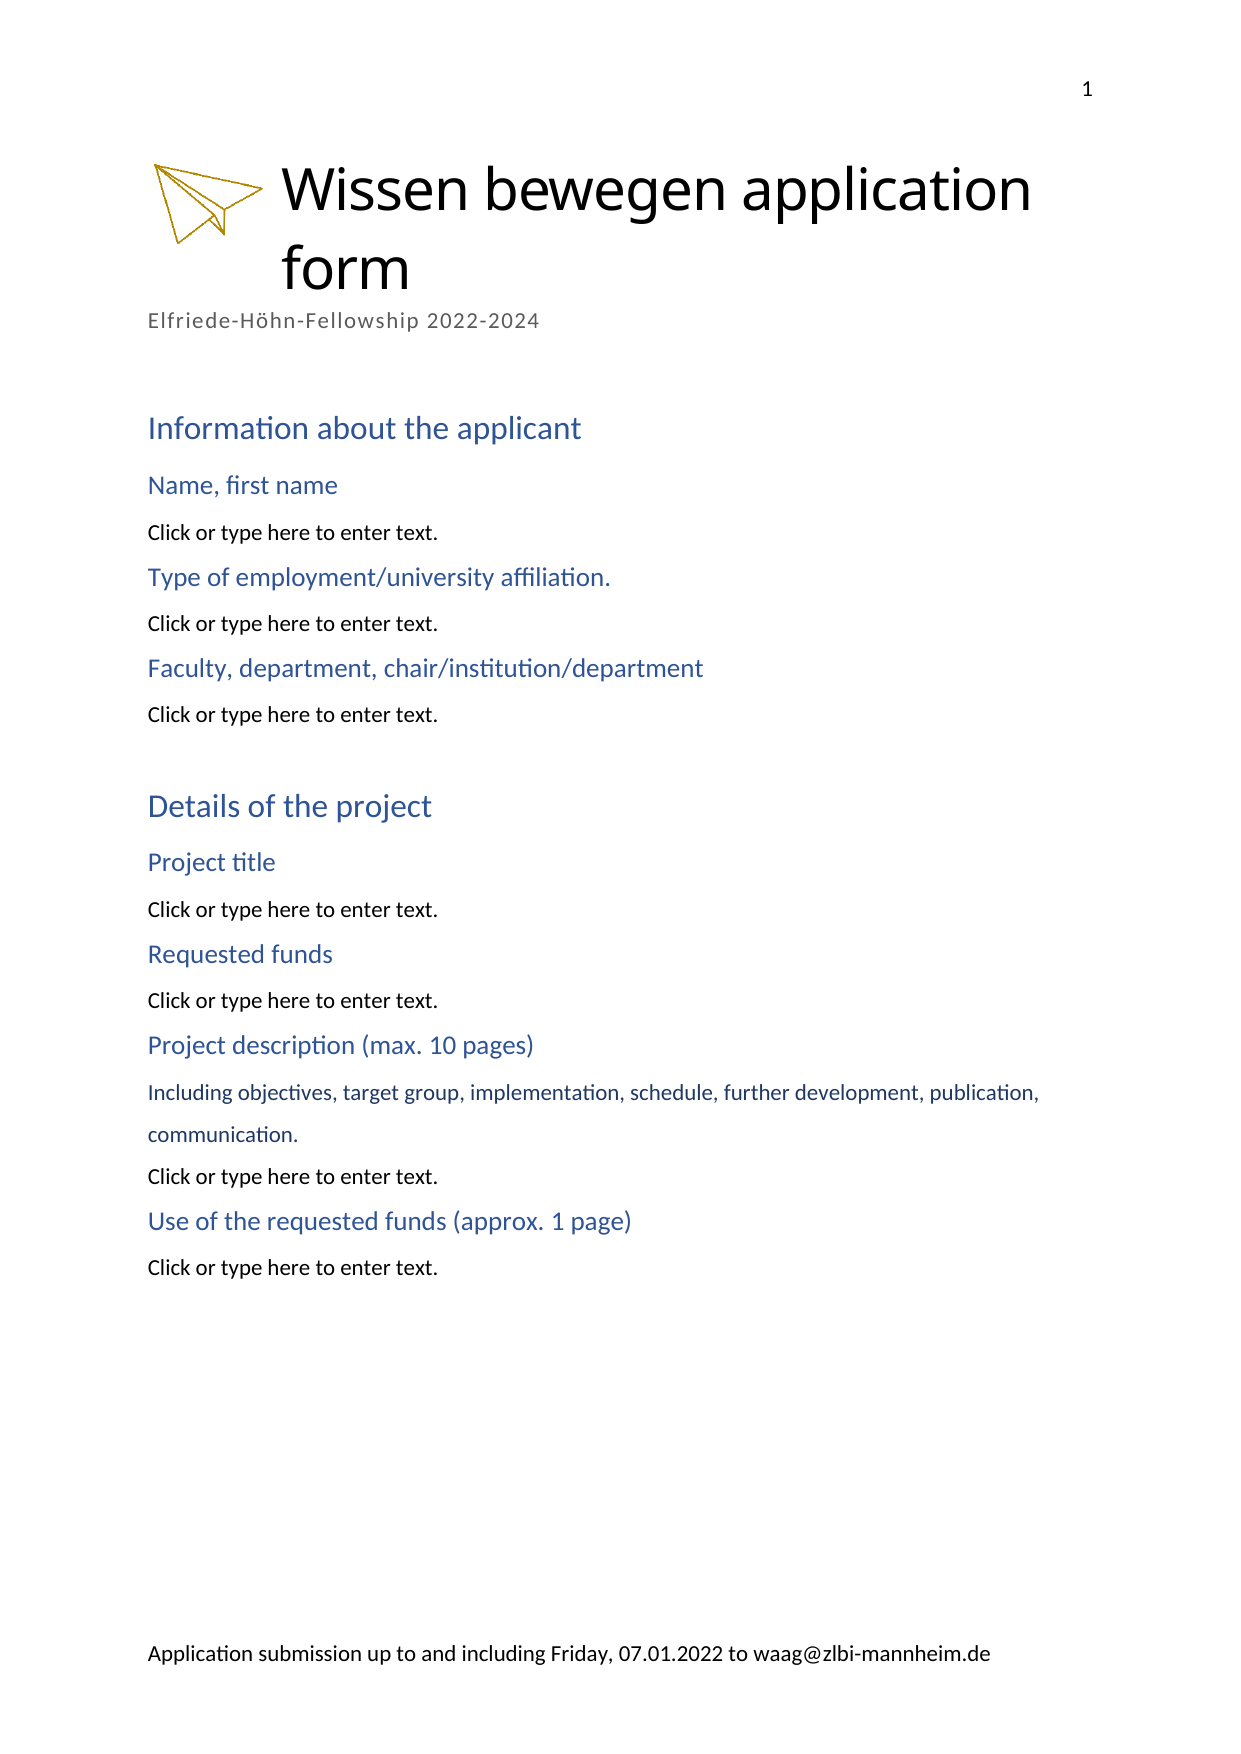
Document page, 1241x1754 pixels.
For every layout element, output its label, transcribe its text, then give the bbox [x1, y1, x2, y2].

subtitle Details of the project [148, 784, 1093, 825]
subtitle Name, first name [148, 468, 1093, 501]
subtitle Project title [148, 846, 1093, 879]
subtitle Information about the applicant [148, 407, 1093, 448]
subtitle Project description (max. 10 pages) [148, 1028, 1093, 1062]
subtitle Including objectives, target group, implementation, schedule, further development, publication, communication. [148, 1078, 1093, 1148]
subtitle Use of the requested funds (approx. 1 page) [148, 1204, 1093, 1237]
subtitle Elfriede-Höhn-Fellowship 2022-2024 [148, 307, 1093, 334]
title Wissen bewegen application form [148, 148, 1093, 307]
subtitle Faculty, department, chair/institution/department [148, 651, 1093, 684]
subtitle Type of employment/university affiliation. [148, 560, 1093, 593]
subtitle Requested funds [148, 937, 1093, 970]
